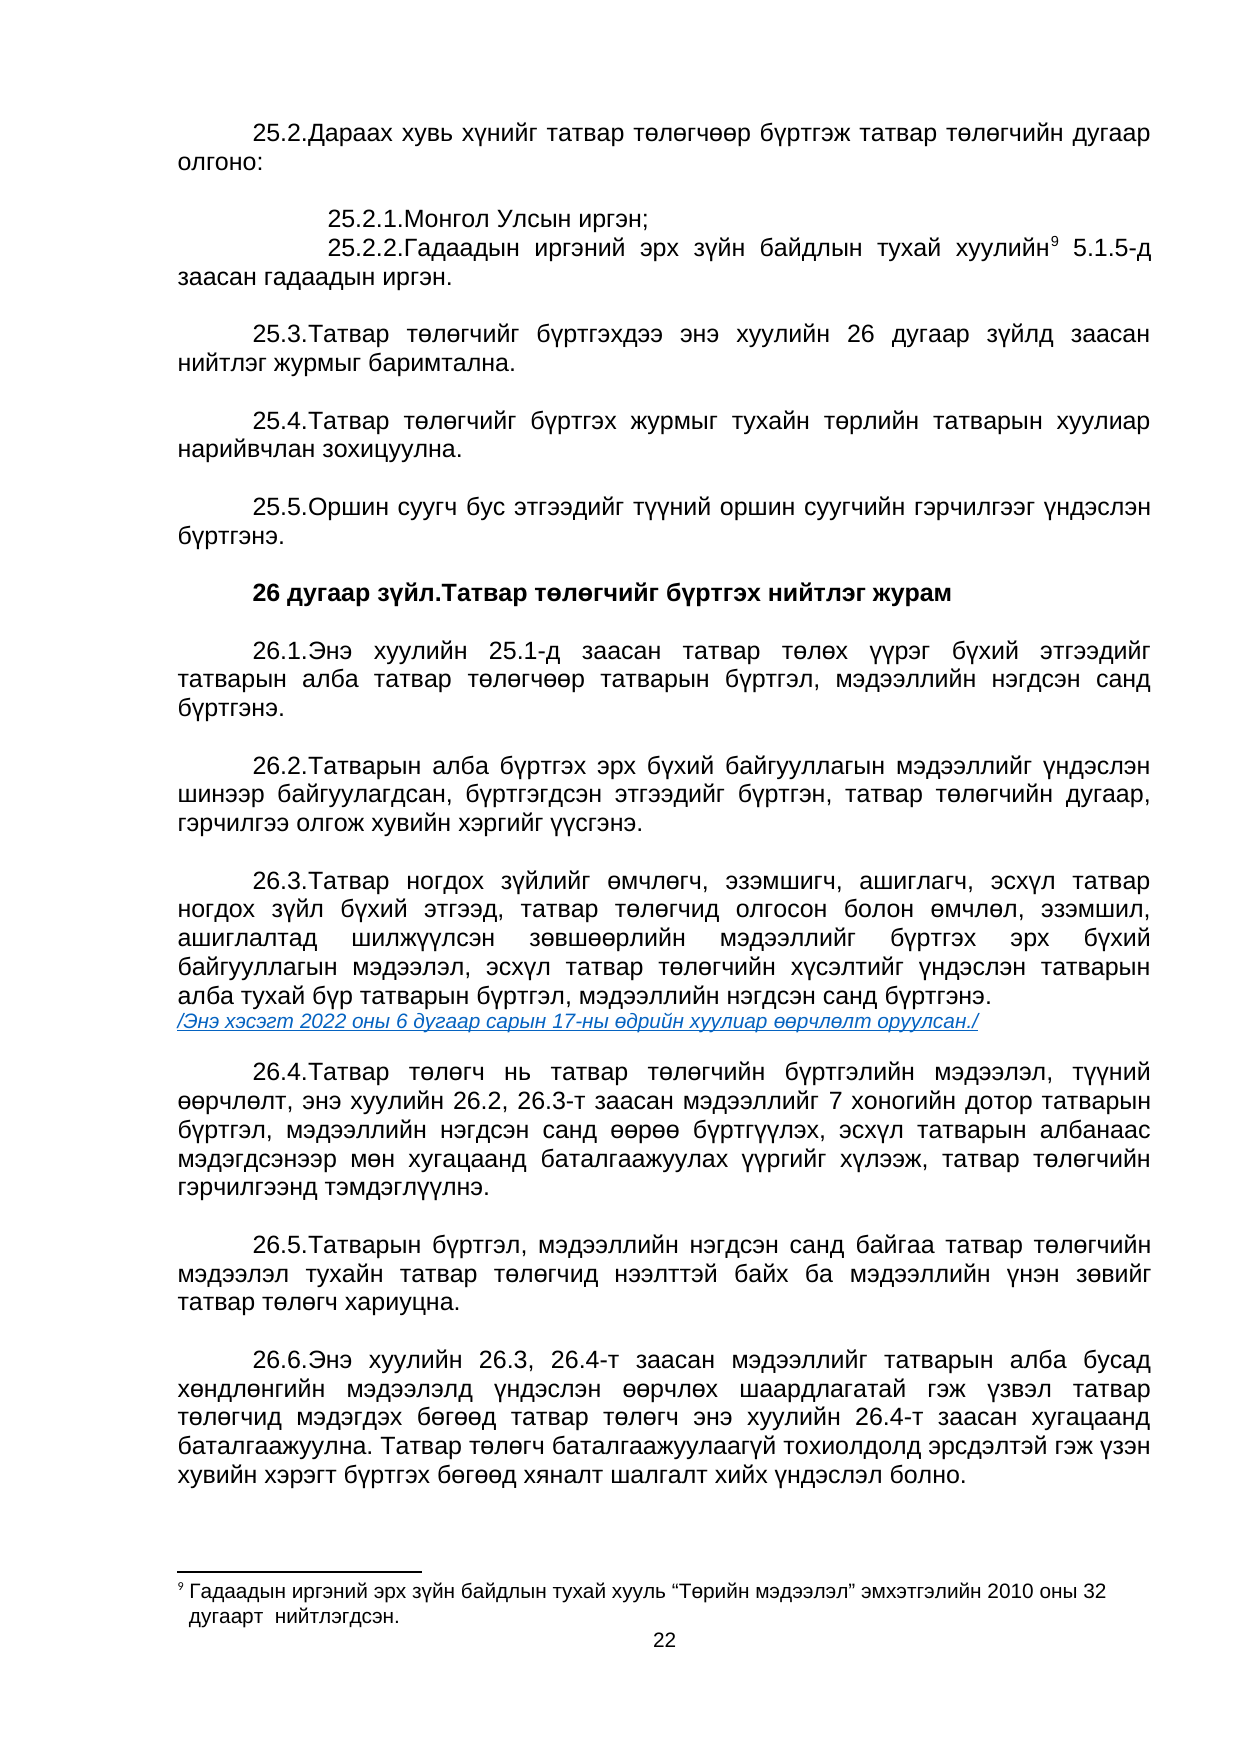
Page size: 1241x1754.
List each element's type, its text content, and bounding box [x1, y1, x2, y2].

subtitle 26.4.Татвар төлөгч нь татвар төлөгчийн бүртгэлийн мэдээлэл, түүний өөрчлөлт, энэ хуулийн 26.2, 26.3-т заасан мэдээллийг 7 хоногийн дотор татварын бүртгэл, мэдээллийн нэгдсэн санд өөрөө бүртгүүлэх, эсхүл татварын албанаас мэдэгдсэнээр мөн хугацаанд баталгаажуулах үүргийг хүлээж, татвар төлөгчийн гэрчилгээнд тэмдэглүүлнэ. [177, 1057, 1152, 1201]
subtitle 25.2.Дараах хувь хүнийг татвар төлөгчөөр бүртгэж татвар төлөгчийн дугаар олгоно: [177, 118, 1152, 176]
subtitle 25.3.Татвар төлөгчийг бүртгэхдээ энэ хуулийн 26 дугаар зүйлд заасан нийтлэг журмыг баримтална. [177, 319, 1152, 377]
text /Энэ хэсэгт 2022 оны 6 дугаар сарын 17-ны өдрийн хуулиар өөрчлөлт оруулсан./ [177, 1009, 1152, 1033]
subtitle 25.4.Татвар төлөгчийг бүртгэх журмыг тухайн төрлийн татварын хуулиар нарийвчлан зохицуулна. [177, 406, 1152, 463]
subtitle 26.1.Энэ хуулийн 25.1-д заасан татвар төлөх үүрэг бүхий этгээдийг татварын алба татвар төлөгчөөр татварын бүртгэл, мэдээллийн нэгдсэн санд бүртгэнэ. [177, 636, 1152, 722]
subtitle 26.6.Энэ хуулийн 26.3, 26.4-т заасан мэдээллийг татварын алба бусад хөндлөнгийн мэдээлэлд үндэслэн өөрчлөх шаардлагатай гэж үзвэл татвар төлөгчид мэдэгдэх бөгөөд татвар төлөгч энэ хуулийн 26.4-т заасан хугацаанд баталгаажуулна. Татвар төлөгч баталгаажуулаагүй тохиолдолд эрсдэлтэй гэж үзэн хувийн хэрэгт бүртгэх бөгөөд хяналт шалгалт хийх үндэслэл болно. [177, 1345, 1152, 1488]
subtitle 25.2.1.Монгол Улсын иргэн; [252, 204, 1152, 233]
subtitle 26.5.Татварын бүртгэл, мэдээллийн нэгдсэн санд байгаа татвар төлөгчийн мэдээлэл тухайн татвар төлөгчид нээлттэй байх ба мэдээллийн үнэн зөвийг татвар төлөгч хариуцна. [177, 1230, 1152, 1316]
subtitle 25.5.Оршин суугч бус этгээдийг түүний оршин суугчийн гэрчилгээг үндэслэн бүртгэнэ. [177, 492, 1152, 549]
subtitle 26.2.Татварын алба бүртгэх эрх бүхий байгууллагын мэдээллийг үндэслэн шинээр байгуулагдсан, бүртгэгдсэн этгээдийг бүртгэн, татвар төлөгчийн дугаар, гэрчилгээ олгож хувийн хэргийг үүсгэнэ. [177, 751, 1152, 837]
subtitle 26 дугаар зүйл.Татвар төлөгчийг бүртгэх нийтлэг журам [177, 578, 1152, 607]
subtitle 25.2.2.Гадаадын иргэний эрх зүйн байдлын тухай хуулийн 5.1.5-д заасан гадаадын иргэн. [177, 233, 1152, 291]
subtitle 26.3.Татвар ногдох зүйлийг өмчлөгч, эзэмшигч, ашиглагч, эсхүл татвар ногдох зүйл бүхий этгээд, татвар төлөгчид олгосон болон өмчлөл, эзэмшил, ашиглалтад шилжүүлсэн зөвшөөрлийн мэдээллийг бүртгэх эрх бүхий байгууллагын мэдээлэл, эсхүл татвар төлөгчийн хүсэлтийг үндэслэн татварын алба тухай бүр татварын бүртгэл, мэдээллийн нэгдсэн санд бүртгэнэ. [177, 866, 1152, 1009]
